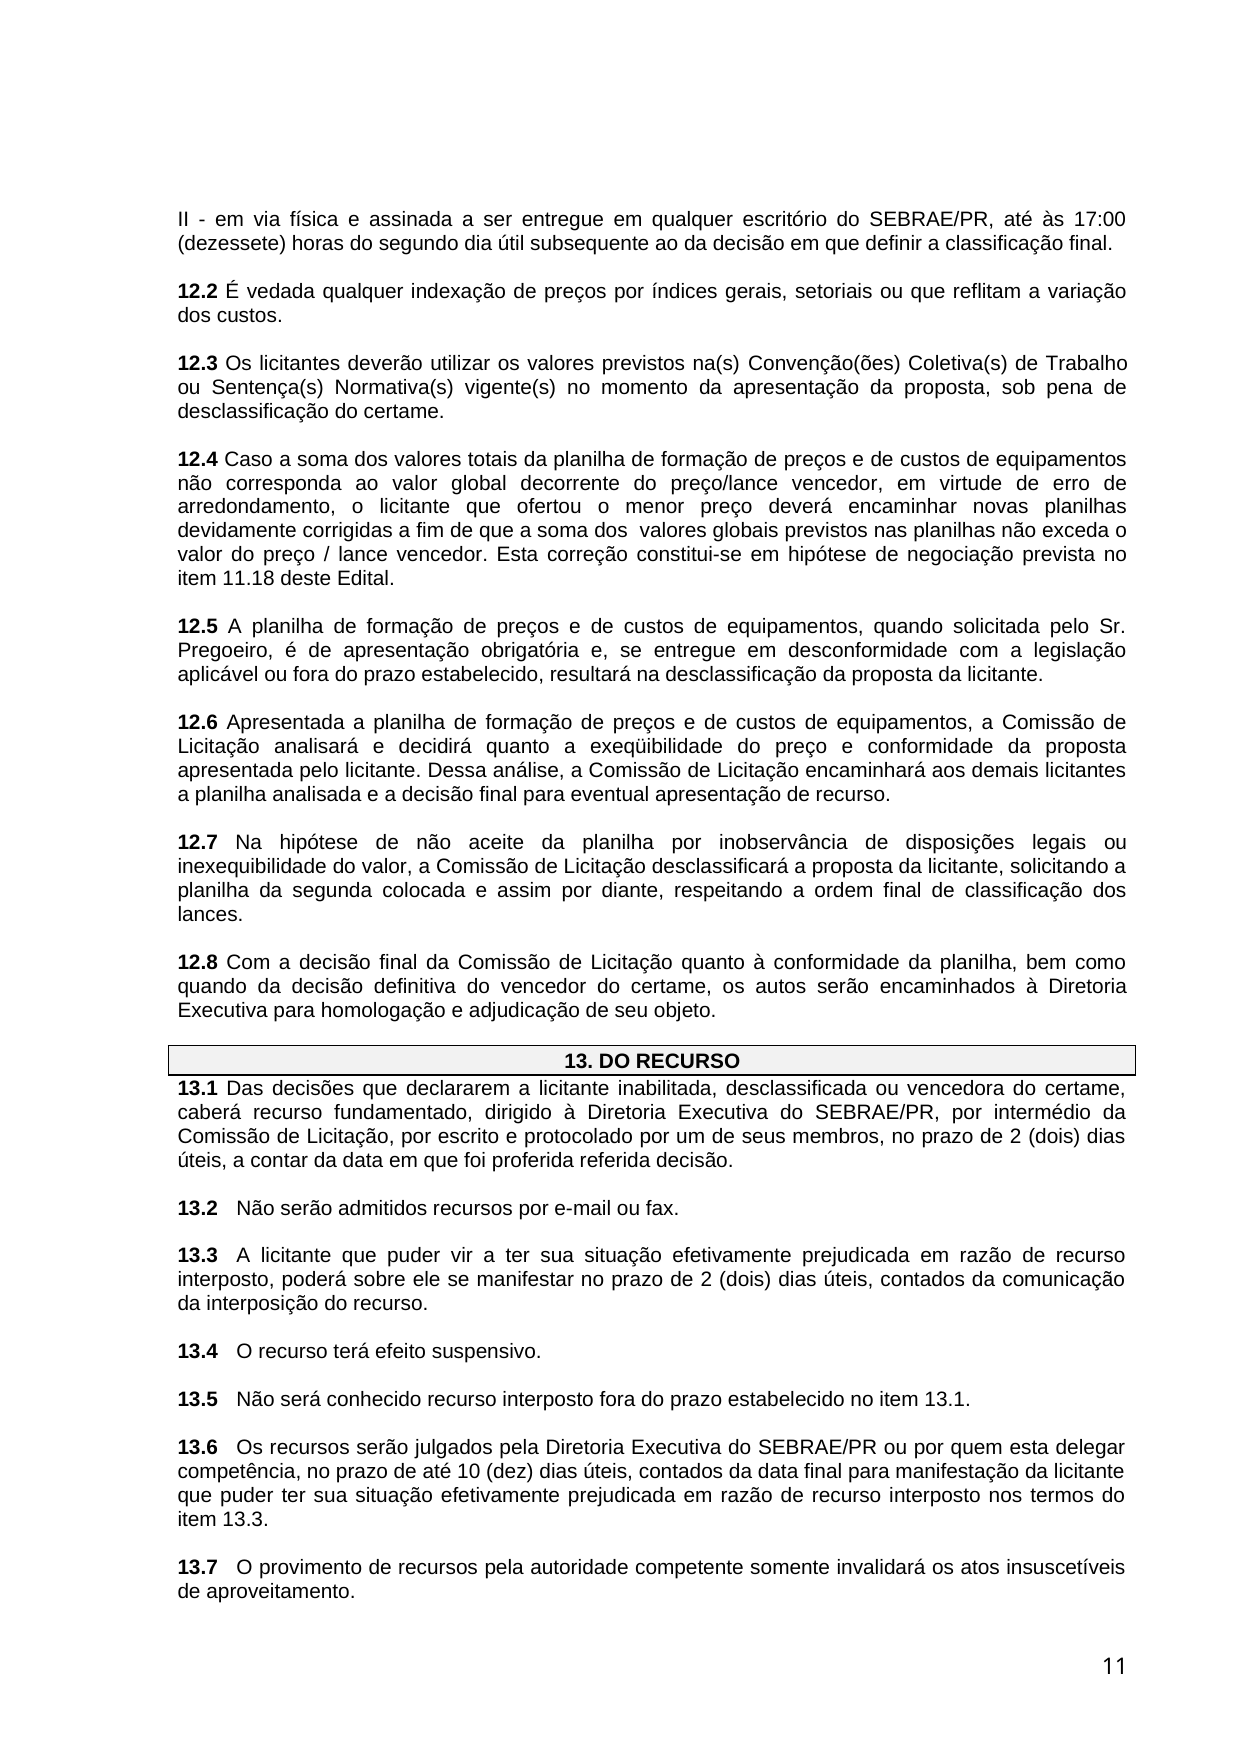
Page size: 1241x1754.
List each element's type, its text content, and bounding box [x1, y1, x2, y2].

list 12.6 Apresentada a planilha de formação de preços e de custos de equipamentos, a Comissão de Licitação analisará e decidirá quanto a exeqüibilidade do preço e conformidade da proposta apresentada pelo licitante. Dessa análise, a Comissão de Licitação encaminhará aos demais licitantes a planilha analisada e a decisão final para eventual apresentação de recurso. [177, 710, 1128, 806]
list 12.8 Com a decisão final da Comissão de Licitação quanto à conformidade da planilha, bem como quando da decisão definitiva do vencedor do certame, os autos serão encaminhados à Diretoria Executiva para homologação e adjudicação de seu objeto. [177, 949, 1128, 1021]
list A licitante que puder vir a ter sua situação efetivamente prejudicada em razão de recurso interposto, poderá sobre ele se manifestar no prazo de 2 (dois) dias úteis, contados da comunicação da interposição do recurso. [177, 1243, 1127, 1315]
list O recurso terá efeito suspensivo. [177, 1339, 1127, 1363]
text II - em via física e assinada a ser entregue em qualquer escritório do SEBRAE/PR, até às 17:00 (dezessete) horas do segundo dia útil subsequente ao da decisão em que definir a classificação final. [177, 207, 1128, 255]
text 12.2 É vedada qualquer indexação de preços por índices gerais, setoriais ou que reflitam a variação dos custos. [177, 279, 1128, 327]
list 12.7 Na hipótese de não aceite da planilha por inobservância de disposições legais ou inexequibilidade do valor, a Comissão de Licitação desclassificará a proposta da licitante, solicitando a planilha da segunda colocada e assim por diante, respeitando a ordem final de classificação dos lances. [177, 830, 1128, 926]
text 13.1 Das decisões que declararem a licitante inabilitada, desclassificada ou vencedora do certame, caberá recurso fundamentado, dirigido à Diretoria Executiva do SEBRAE/PR, por intermédio da Comissão de Licitação, por escrito e protocolado por um de seus membros, no prazo de 2 (dois) dias úteis, a contar da data em que foi proferida referida decisão. [177, 1076, 1127, 1171]
list Não serão admitidos recursos por e-mail ou fax. [177, 1195, 1127, 1219]
list O provimento de recursos pela autoridade competente somente invalidará os atos insuscetíveis de aproveitamento. [177, 1555, 1127, 1603]
text 12.3 Os licitantes deverão utilizar os valores previstos na(s) Convenção(ões) Coletiva(s) de Trabalho ou Sentença(s) Normativa(s) vigente(s) no momento da apresentação da proposta, sob pena de desclassificação do certame. [177, 351, 1128, 422]
text 12.4 Caso a soma dos valores totais da planilha de formação de preços e de custos de equipamentos não corresponda ao valor global decorrente do preço/lance vencedor, em virtude de erro de arredondamento, o licitante que ofertou o menor preço deverá encaminhar novas planilhas devidamente corrigidas a fim de que a soma dos valores globais previstos nas planilhas não exceda o valor do preço / lance vencedor. Esta correção constitui-se em hipótese de negociação prevista no item 11.18 deste Edital. [177, 446, 1128, 590]
list Não será conhecido recurso interposto fora do prazo estabelecido no item 13.1. [177, 1387, 1127, 1411]
list 12.5 A planilha de formação de preços e de custos de equipamentos, quando solicitada pelo Sr. Pregoeiro, é de apresentação obrigatória e, se entregue em desconformidade com a legislação aplicável ou fora do prazo estabelecido, resultará na desclassificação da proposta da licitante. [177, 614, 1128, 686]
subtitle 13. DO RECURSO [169, 1046, 1135, 1074]
list Os recursos serão julgados pela Diretoria Executiva do SEBRAE/PR ou por quem esta delegar competência, no prazo de até 10 (dez) dias úteis, contados da data final para manifestação da licitante que puder ter sua situação efetivamente prejudicada em razão de recurso interposto nos termos do item 13.3. [177, 1435, 1127, 1531]
